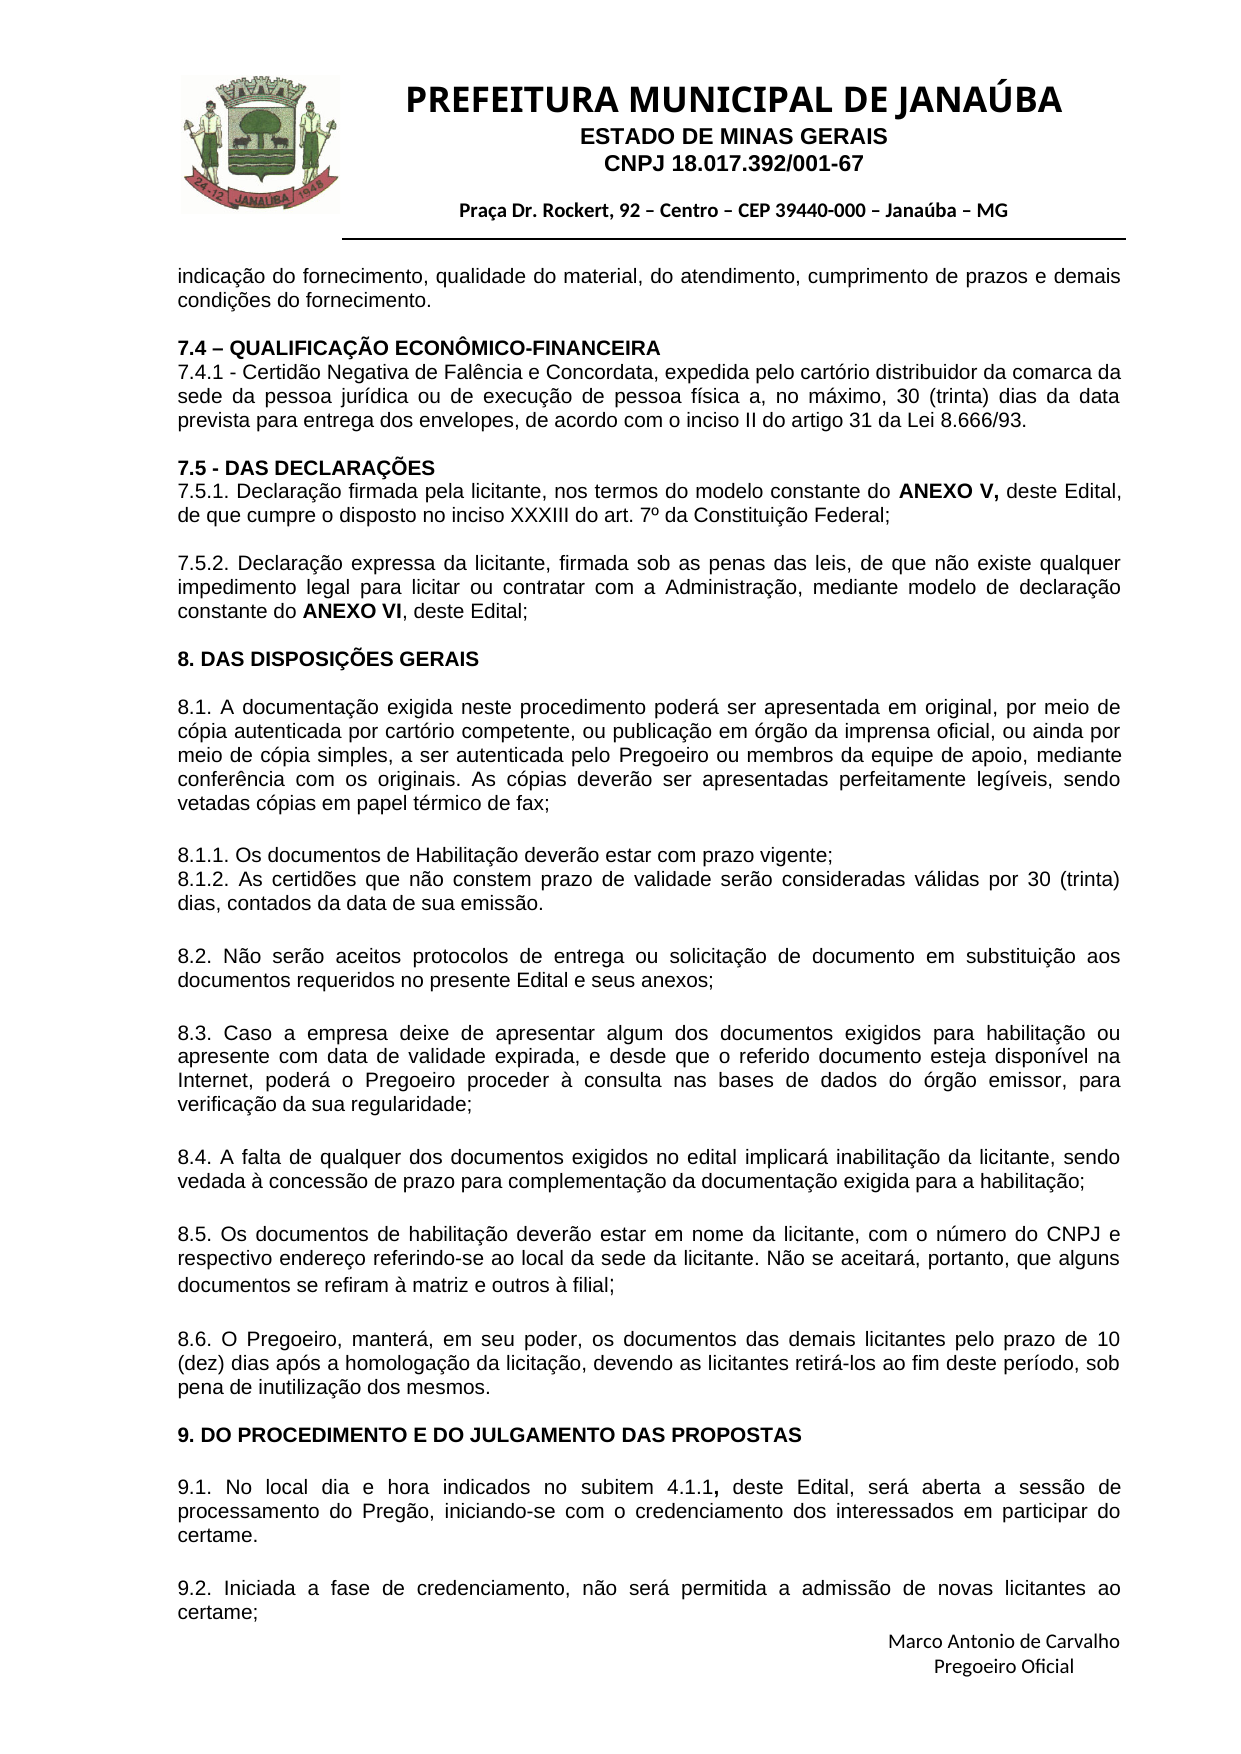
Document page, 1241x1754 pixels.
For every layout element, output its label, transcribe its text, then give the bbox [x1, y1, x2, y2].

text 8.6. O Pregoeiro, manterá, em seu poder, os documentos das demais licitantes pelo prazo de 10 (dez) dias após a homologação da licitação, devendo as licitantes retirá-los ao fim deste período, sob pena de inutilização dos mesmos. [177, 1327, 1122, 1398]
text 7.5.1. Declaração firmada pela licitante, nos termos do modelo constante do ANEXO V, deste Edital, de que cumpre o disposto no inciso XXXIII do art. 7º da Constituição Federal; [177, 479, 1122, 527]
text 7.5.2. Declaração expressa da licitante, firmada sob as penas das leis, de que não existe qualquer impedimento legal para licitar ou contratar com a Administração, mediante modelo de declaração constante do ANEXO VI, deste Edital; [177, 551, 1122, 623]
text 9. DO PROCEDIMENTO E DO JULGAMENTO DAS PROPOSTAS [177, 1422, 1122, 1446]
text 9.2. Iniciada a fase de credenciamento, não será permitida a admissão de novas licitantes ao certame; [177, 1576, 1122, 1623]
text 8.2. Não serão aceitos protocolos de entrega ou solicitação de documento em substituição aos documentos requeridos no presente Edital e seus anexos; [177, 944, 1122, 992]
text 7.4.1 - Certidão Negativa de Falência e Concordata, expedida pelo cartório distribuidor da comarca da sede da pessoa jurídica ou de execução de pessoa física a, no máximo, 30 (trinta) dias da data prevista para entrega dos envelopes, de acordo com o inciso II do artigo 31 da Lei 8.666/93. [177, 359, 1122, 431]
text 8.1. A documentação exigida neste procedimento poderá ser apresentada em original, por meio de cópia autenticada por cartório competente, ou publicação em órgão da imprensa oficial, ou ainda por meio de cópia simples, a ser autenticada pelo Pregoeiro ou membros da equipe de apoio, mediante conferência com os originais. As cópias deverão ser apresentadas perfeitamente legíveis, sendo vetadas cópias em papel térmico de fax; [177, 695, 1122, 815]
text 8. DAS DISPOSIÇÕES GERAIS [177, 647, 1122, 671]
text 8.1.1. Os documentos de Habilitação deverão estar com prazo vigente; [177, 843, 1122, 867]
picture [180, 75, 341, 214]
text 8.4. A falta de qualquer dos documentos exigidos no edital implicará inabilitação da licitante, sendo vedada à concessão de prazo para complementação da documentação exigida para a habilitação; [177, 1145, 1122, 1193]
text 8.3. Caso a empresa deixe de apresentar algum dos documentos exigidos para habilitação ou apresente com data de validade expirada, e desde que o referido documento esteja disponível na Internet, poderá o Pregoeiro proceder à consulta nas bases de dados do órgão emissor, para verificação da sua regularidade; [177, 1020, 1122, 1116]
text 7.4 – QUALIFICAÇÃO ECONÔMICO-FINANCEIRA [177, 336, 1122, 359]
text 8.5. Os documentos de habilitação deverão estar em nome da licitante, com o número do CNPJ e respectivo endereço referindo-se ao local da sede da licitante. Não se aceitará, portanto, que alguns documentos se refiram à matriz e outros à filial; [177, 1221, 1122, 1298]
text 7.5 - DAS DECLARAÇÕES [177, 455, 1122, 479]
text 9.1. No local dia e hora indicados no subitem 4.1.1, deste Edital, será aberta a sessão de processamento do Pregão, iniciando-se com o credenciamento dos interessados em participar do certame. [177, 1475, 1122, 1547]
text 8.1.2. As certidões que não constem prazo de validade serão consideradas válidas por 30 (trinta) dias, contados da data de sua emissão. [177, 867, 1122, 915]
